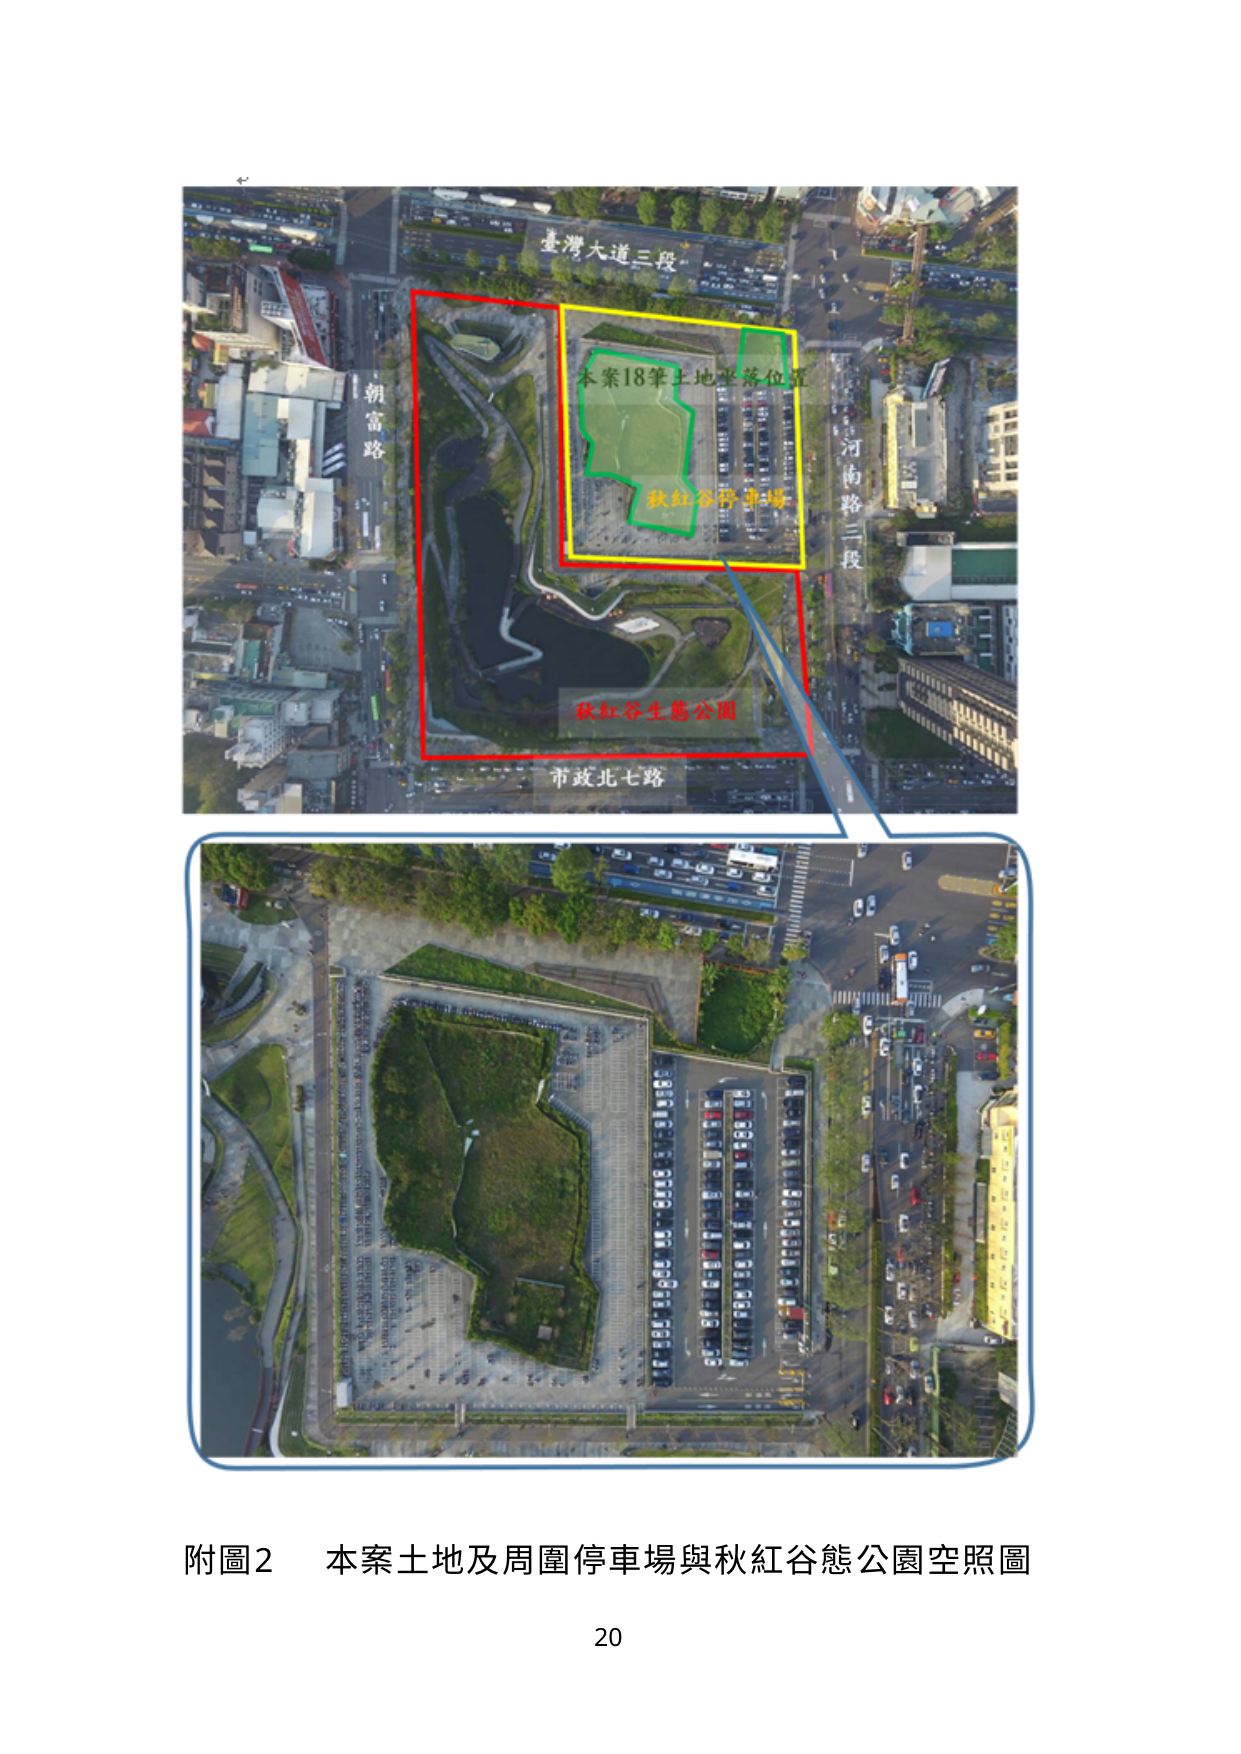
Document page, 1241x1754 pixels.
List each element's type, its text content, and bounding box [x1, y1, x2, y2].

text 附圖2 本案土地及周圍停車場與秋紅谷態公園空照圖 [148, 1510, 1069, 1605]
picture [147, 177, 1069, 1475]
